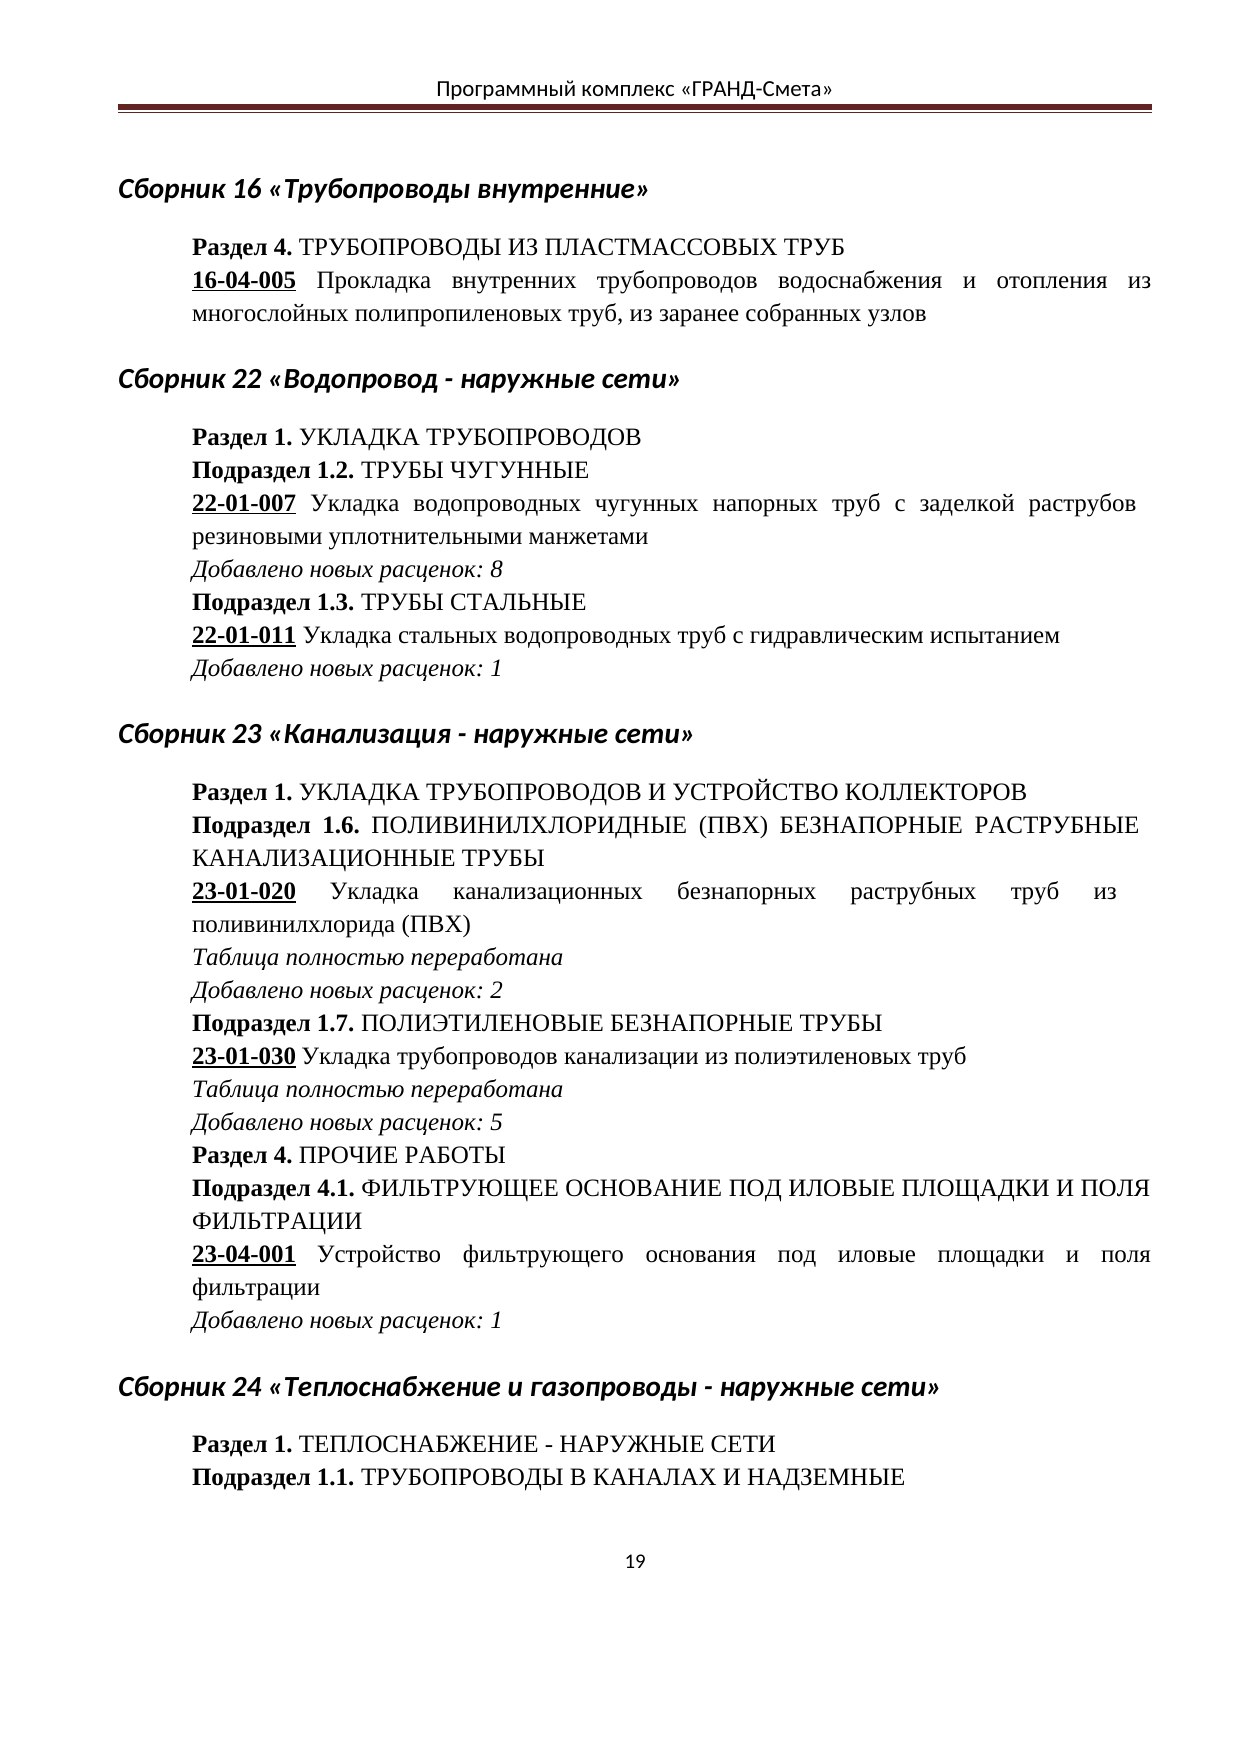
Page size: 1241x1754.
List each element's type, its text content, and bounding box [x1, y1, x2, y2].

text 23-01-020 Укладка канализационных безнапорных раструбных труб из поливинилхлорида (ПВХ) [118, 876, 1152, 938]
subtitle Сборник 24 «Теплоснабжение и газопроводы - наружные сети» [118, 1368, 1152, 1403]
text Добавлено новых расценок: 2 [192, 975, 1152, 1004]
text Подраздел 1.1. ТРУБОПРОВОДЫ В КАНАЛАХ И НАДЗЕМНЫЕ [192, 1462, 1152, 1491]
text Раздел 4. ПРОЧИЕ РАБОТЫ [192, 1140, 1152, 1169]
text 22-01-011 Укладка стальных водопроводных труб с гидравлическим испытанием [118, 620, 1152, 649]
text Раздел 1. УКЛАДКА ТРУБОПРОВОДОВ [118, 422, 1152, 451]
text Таблица полностью переработана [192, 1074, 1152, 1103]
text Раздел 1. УКЛАДКА ТРУБОПРОВОДОВ И УСТРОЙСТВО КОЛЛЕКТОРОВ [118, 777, 1152, 806]
text Подраздел 4.1. ФИЛЬТРУЮЩЕЕ ОСНОВАНИЕ ПОД ИЛОВЫЕ ПЛОЩАДКИ И ПОЛЯ ФИЛЬТРАЦИИ [192, 1173, 1152, 1235]
text Добавлено новых расценок: 1 [192, 1305, 1152, 1334]
subtitle Сборник 16 «Трубопроводы внутренние» [118, 170, 1152, 206]
text Подраздел 1.6. ПОЛИВИНИЛХЛОРИДНЫЕ (ПВХ) БЕЗНАПОРНЫЕ РАСТРУБНЫЕ КАНАЛИЗАЦИОННЫЕ ТРУБЫ [118, 810, 1152, 872]
text Раздел 1. ТЕПЛОСНАБЖЕНИЕ - НАРУЖНЫЕ СЕТИ [192, 1429, 1152, 1458]
subtitle Сборник 22 «Водопровод - наружные сети» [118, 360, 1152, 396]
text Подраздел 1.3. ТРУБЫ СТАЛЬНЫЕ [192, 587, 1152, 616]
text 16-04-005 Прокладка внутренних трубопроводов водоснабжения и отопления из многослойных полипропиленовых труб, из заранее собранных узлов [192, 265, 1152, 327]
text Добавлено новых расценок: 1 [192, 653, 1152, 682]
text 22-01-007 Укладка водопроводных чугунных напорных труб с заделкой раструбов резиновыми уплотнительными манжетами [118, 488, 1152, 550]
text Таблица полностью переработана [192, 942, 1152, 971]
text Раздел 4. ТРУБОПРОВОДЫ ИЗ ПЛАСТМАССОВЫХ ТРУБ [192, 232, 1152, 261]
text Добавлено новых расценок: 8 [192, 554, 1152, 583]
subtitle Сборник 23 «Канализация - наружные сети» [118, 715, 1152, 751]
text 23-04-001 Устройство фильтрующего основания под иловые площадки и поля фильтрации [192, 1239, 1152, 1301]
text 23-01-030 Укладка трубопроводов канализации из полиэтиленовых труб [192, 1041, 1152, 1070]
text Подраздел 1.7. ПОЛИЭТИЛЕНОВЫЕ БЕЗНАПОРНЫЕ ТРУБЫ [192, 1008, 1152, 1037]
text Подраздел 1.2. ТРУБЫ ЧУГУННЫЕ [118, 455, 1152, 484]
text Добавлено новых расценок: 5 [192, 1107, 1152, 1136]
